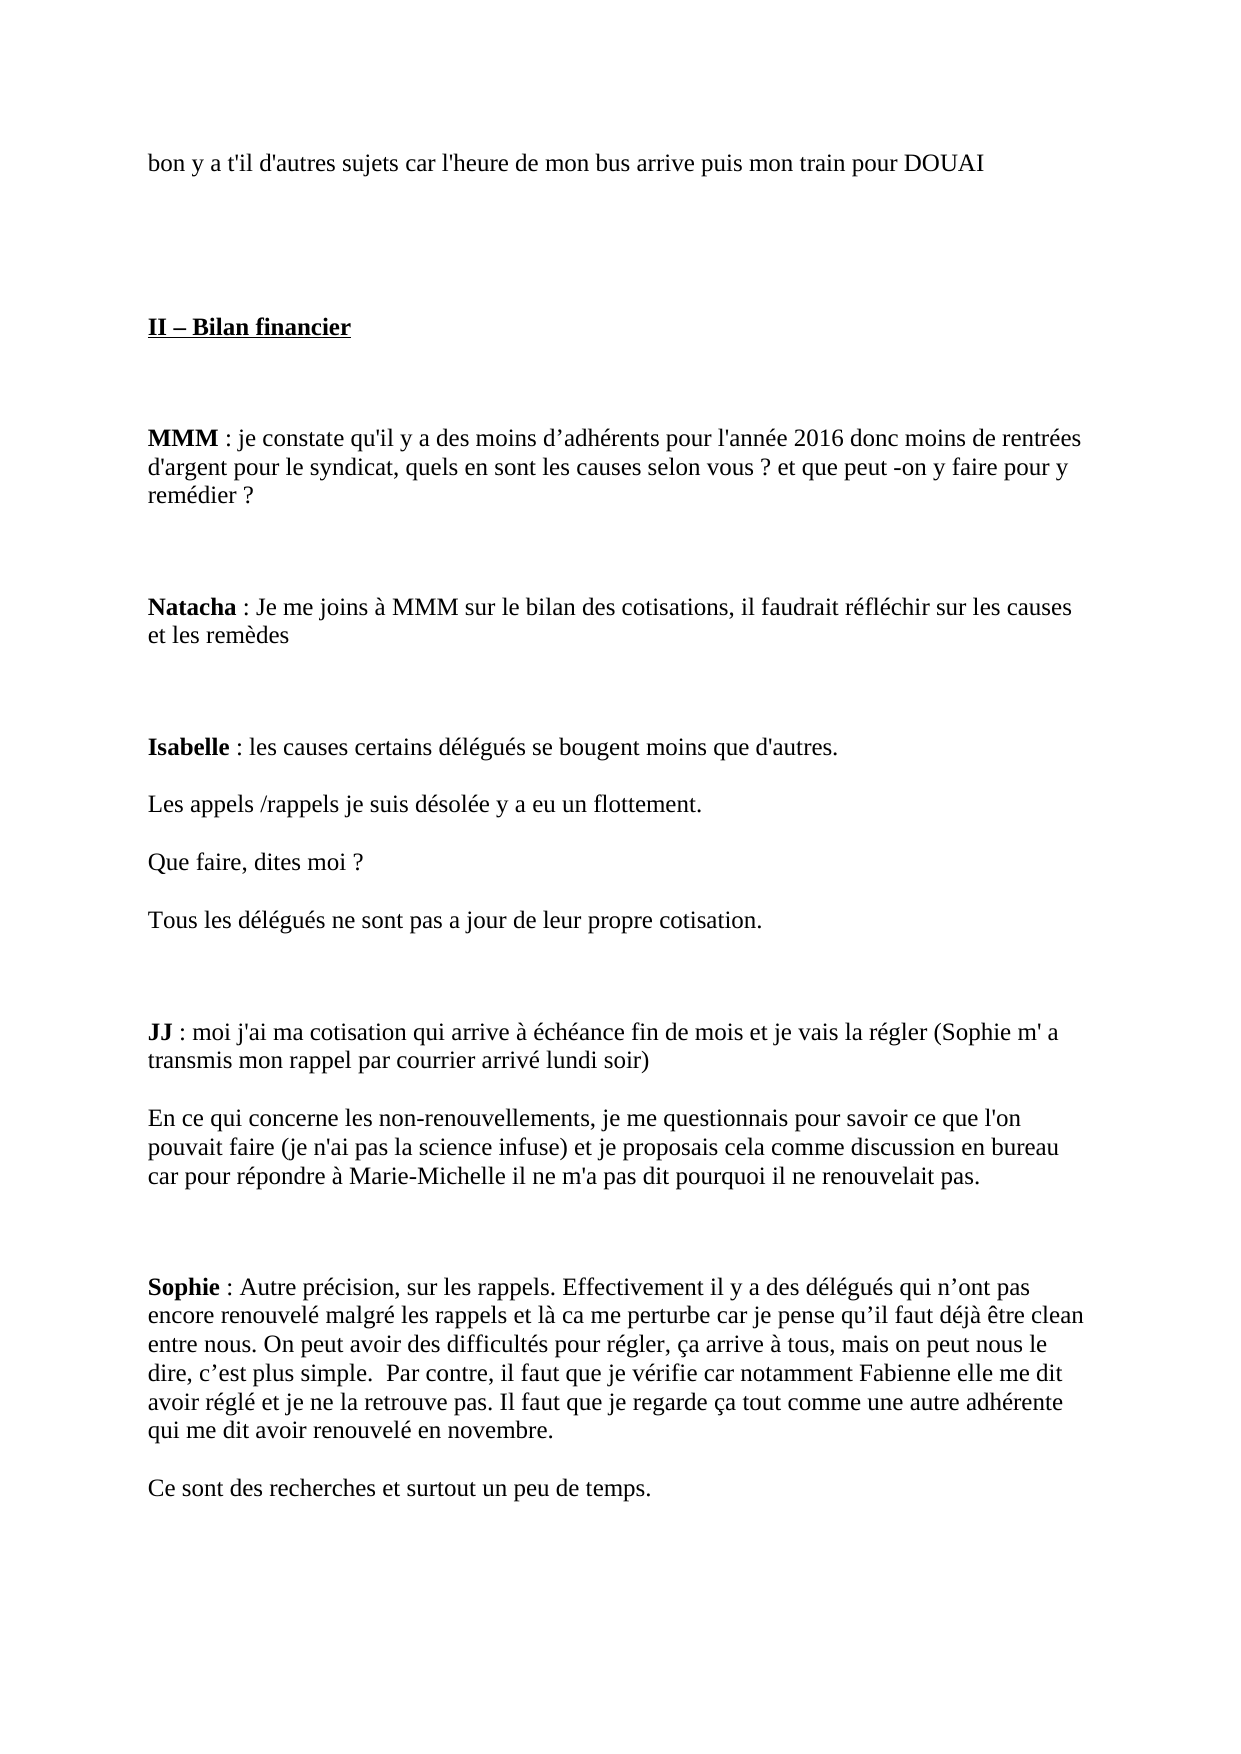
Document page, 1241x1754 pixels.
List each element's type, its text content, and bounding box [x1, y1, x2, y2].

text Natacha : Je me joins à MMM sur le bilan des cotisations, il faudrait réfléchir sur les causes et les remèdes [148, 592, 1093, 649]
text Tous les délégués ne sont pas a jour de leur propre cotisation. [148, 905, 1093, 934]
text Isabelle : les causes certains délégués se bougent moins que d'autres. [148, 732, 1093, 760]
text Que faire, dites moi ? [148, 847, 1093, 876]
text En ce qui concerne les non-renouvellements, je me questionnais pour savoir ce que l'on pouvait faire (je n'ai pas la science infuse) et je proposais cela comme discussion en bureau car pour répondre à Marie-Michelle il ne m'a pas dit pourquoi il ne renouvelait pas. [148, 1103, 1093, 1189]
text MMM : je constate qu'il y a des moins d’adhérents pour l'année 2016 donc moins de rentrées d'argent pour le syndicat, quels en sont les causes selon vous ? et que peut -on y faire pour y remédier ? [148, 423, 1093, 509]
text bon y a t'il d'autres sujets car l'heure de mon bus arrive puis mon train pour DOUAI [148, 148, 1093, 176]
text II – Bilan financier [148, 312, 1093, 341]
text JJ : moi j'ai ma cotisation qui arrive à échéance fin de mois et je vais la régler (Sophie m' a transmis mon rappel par courrier arrivé lundi soir) [148, 1017, 1093, 1074]
text Les appels /rappels je suis désolée y a eu un flottement. [148, 789, 1093, 818]
text Ce sont des recherches et surtout un peu de temps. [148, 1473, 1093, 1502]
text Sophie : Autre précision, sur les rappels. Effectivement il y a des délégués qui n’ont pas encore renouvelé malgré les rappels et là ca me perturbe car je pense qu’il faut déjà être clean entre nous. On peut avoir des difficultés pour régler, ça arrive à tous, mais on peut nous le dire, c’est plus simple. Par contre, il faut que je vérifie car notamment Fabienne elle me dit avoir réglé et je ne la retrouve pas. Il faut que je regarde ça tout comme une autre adhérente qui me dit avoir renouvelé en novembre. [148, 1272, 1093, 1444]
